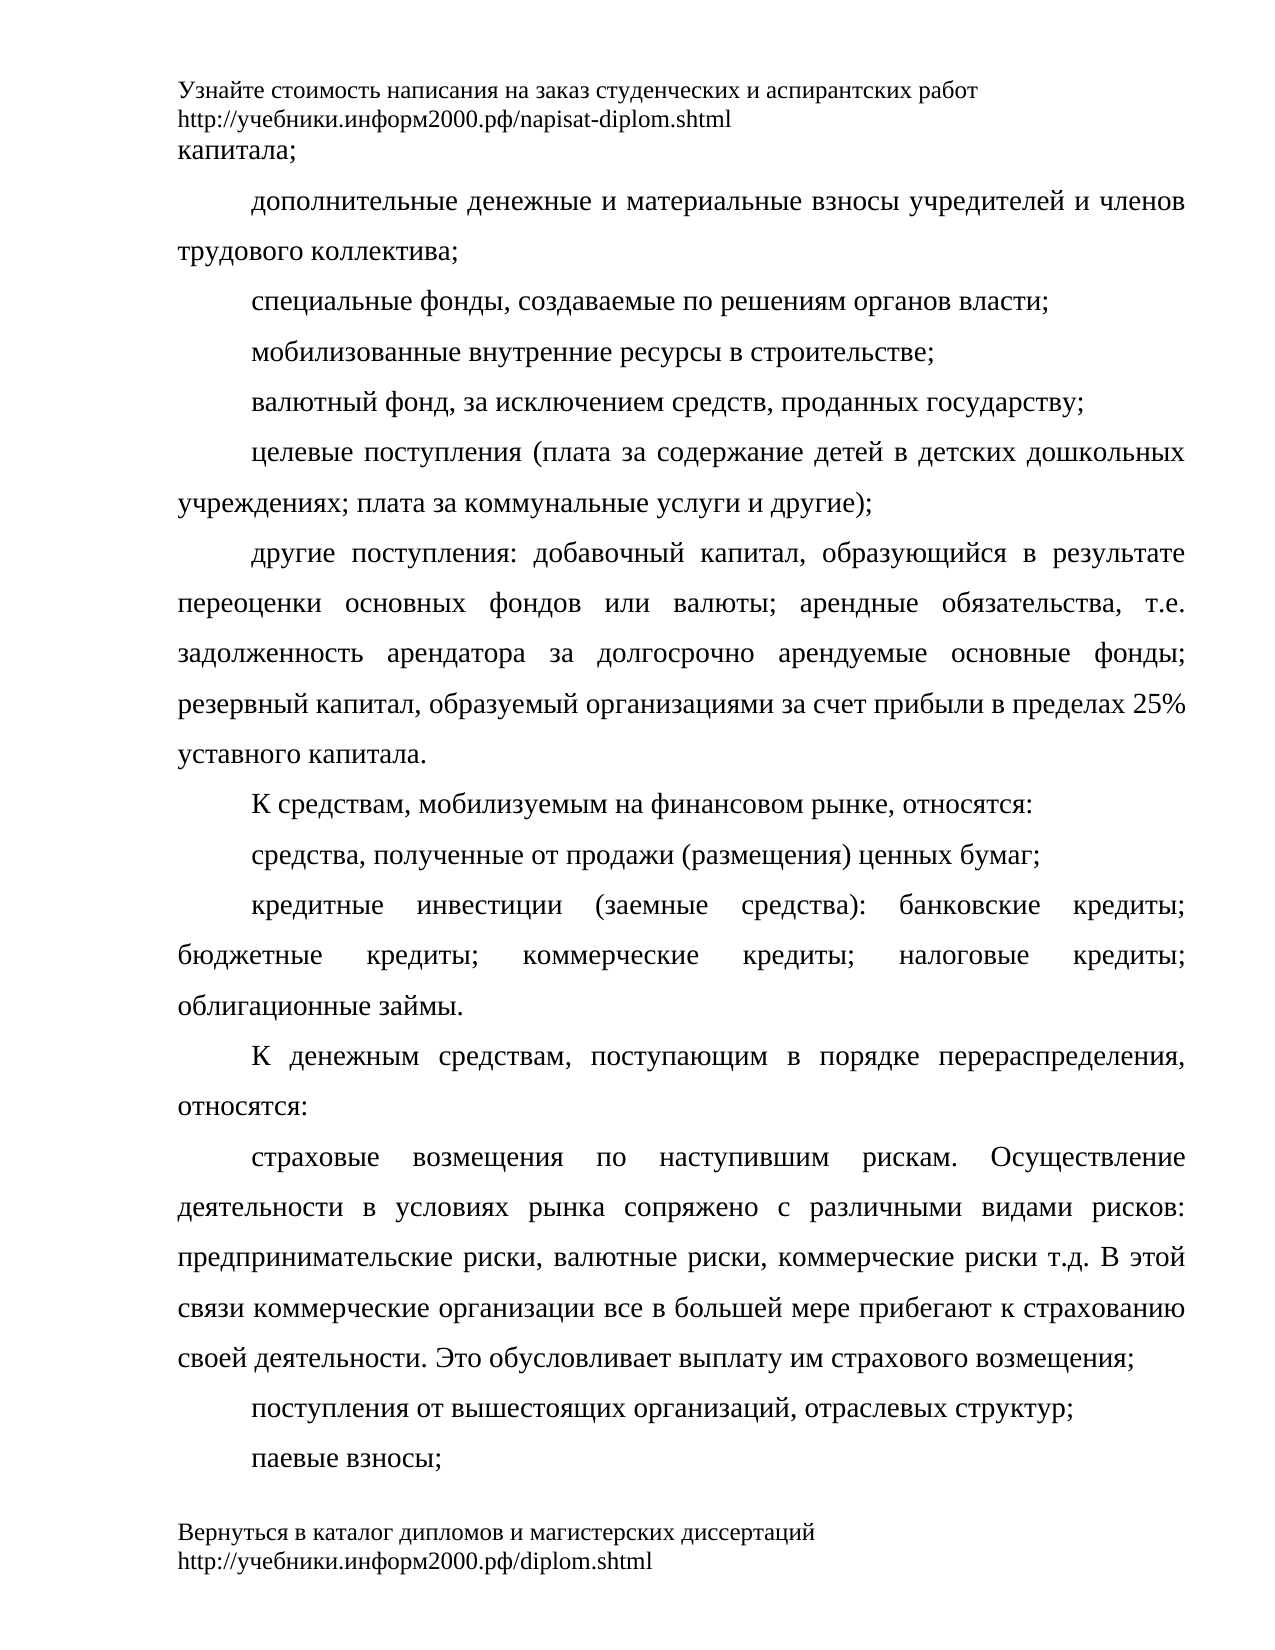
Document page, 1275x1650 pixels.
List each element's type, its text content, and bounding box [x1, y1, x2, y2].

text целевые поступления (плата за содержание детей в детских дошкольных учреждениях; плата за коммунальные услуги и другие); [177, 434, 1186, 518]
text специальные фонды, создаваемые по решениям органов власти; [177, 283, 1186, 317]
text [177, 132, 1186, 166]
text другие поступления: добавочный капитал, образующийся в результате переоценки основных фондов или валюты; арендные обязательства, т.е. задолженность арендатора за долгосрочно арендуемые основные фонды; резервный капитал, образуемый организациями за счет прибыли в пределах 25% уставного капитала. [177, 535, 1186, 770]
text поступления от вышестоящих организаций, отраслевых структур; [177, 1390, 1186, 1424]
text дополнительные денежные и материальные взносы учредителей и членов трудового коллектива; [177, 183, 1186, 267]
text кредитные инвестиции (заемные средства): банковские кредиты; бюджетные кредиты; коммерческие кредиты; налоговые кредиты; облигационные займы. [177, 887, 1186, 1021]
text К денежным средствам, поступающим в порядке перераспределения, относятся: [177, 1038, 1186, 1122]
text валютный фонд, за исключением средств, проданных государству; [177, 384, 1186, 418]
text средства, полученные от продажи (размещения) ценных бумаг; [177, 837, 1186, 870]
text мобилизованные внутренние ресурсы в строительстве; [177, 334, 1186, 367]
text К средствам, мобилизуемым на финансовом рынке, относятся: [177, 787, 1186, 820]
text паевые взносы; [177, 1441, 1186, 1474]
text страховые возмещения по наступившим рискам. Осуществление деятельности в условиях рынка сопряжено с различными видами рисков: предпринимательские риски, валютные риски, коммерческие риски т.д. В этой связи коммерческие организации все в большей мере прибегают к страхованию своей деятельности. Это обусловливает выплату им страхового возмещения; [177, 1139, 1186, 1373]
